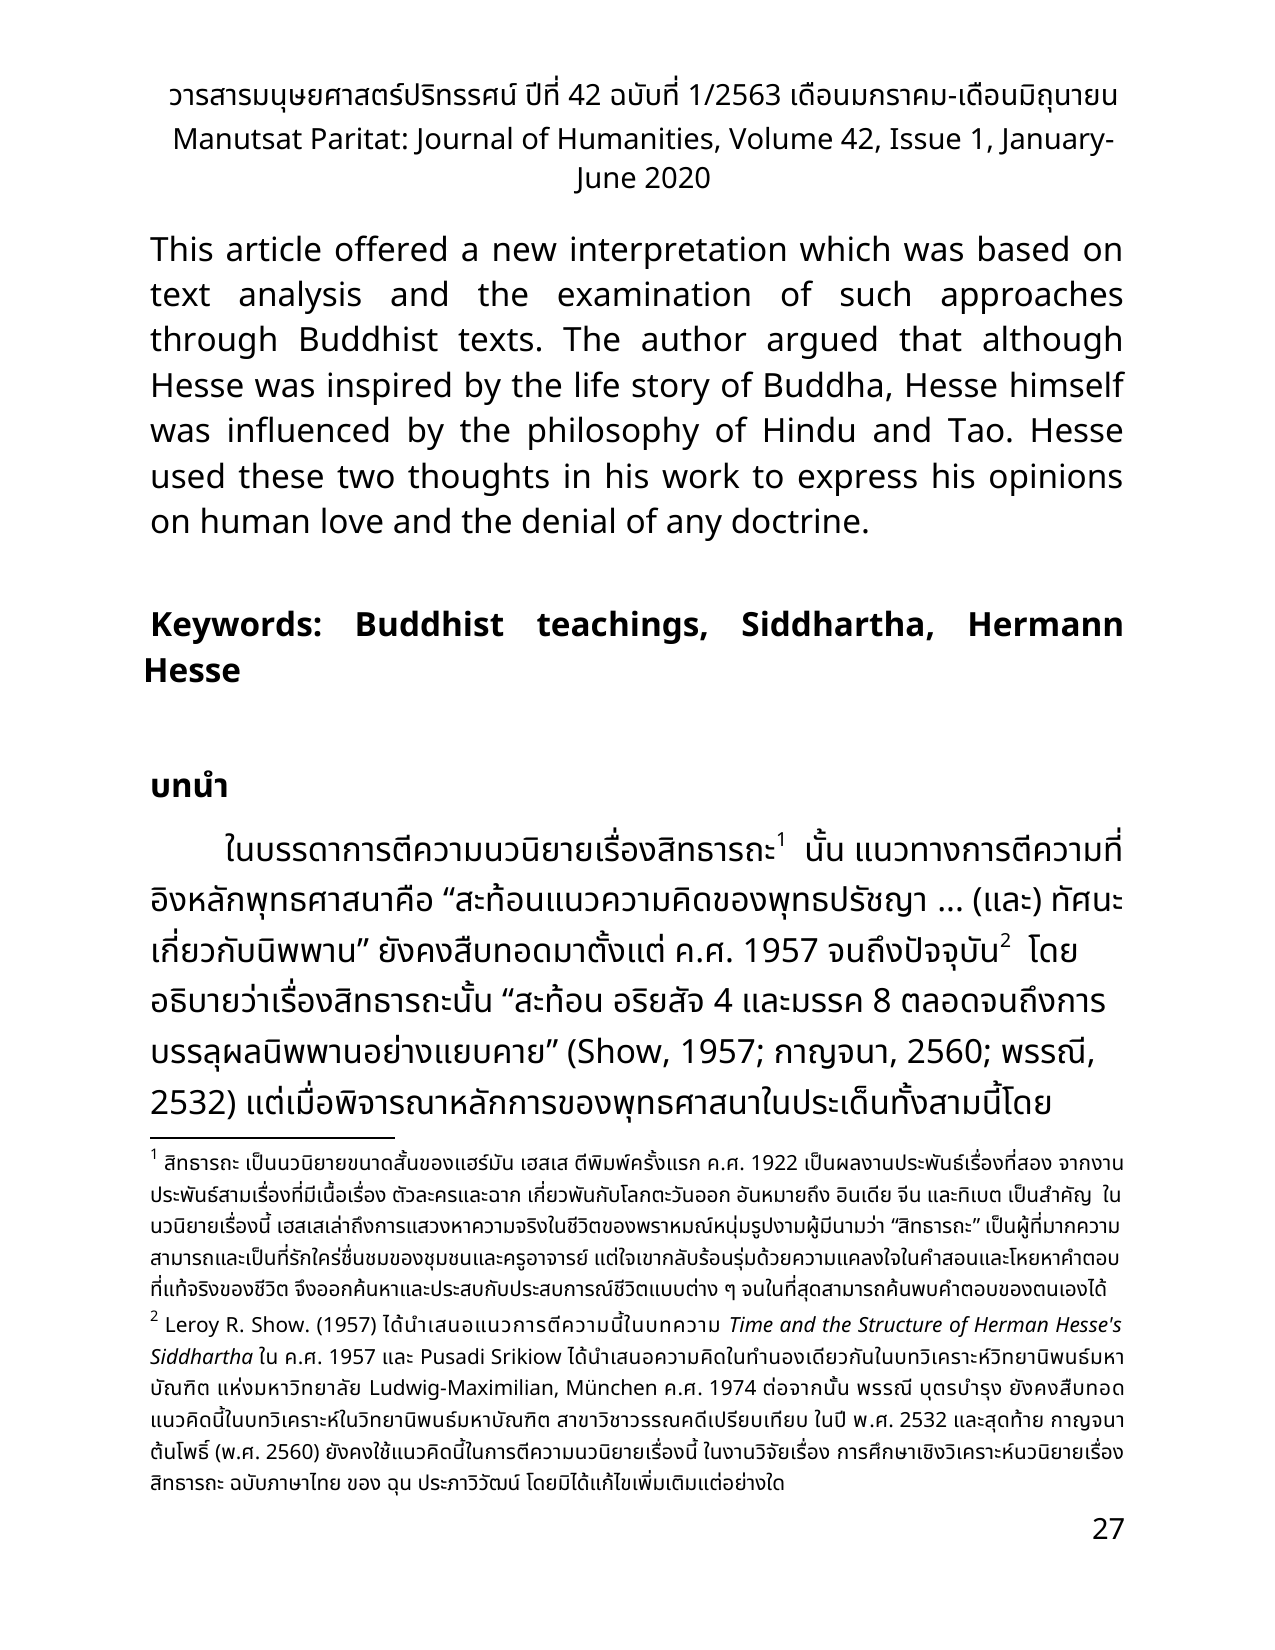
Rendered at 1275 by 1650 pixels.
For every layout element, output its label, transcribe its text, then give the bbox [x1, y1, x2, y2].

text บทนำ [150, 762, 1125, 813]
text Keywords: Buddhist teachings, Siddhartha, Hermann Hesse [143, 601, 1125, 692]
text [150, 225, 1125, 543]
text ในบรรดาการตีความนวนิยายเรื่องสิทธารถะ นั้น แนวทางการตีความที่อิงหลักพุทธศาสนาคือ “สะท้อนแนวความคิดของพุทธปรัชญา ... (และ) ทัศนะเกี่ยวกับนิพพาน” ยังคงสืบทอดมาตั้งแต่ ค.ศ. 1957 จนถึงปัจจุบัน โดยอธิบายว่าเรื่องสิทธารถะนั้น “สะท้อน อริยสัจ 4 และมรรค 8 ตลอดจนถึงการบรรลุผลนิพพานอย่างแยบคาย” (Show, 1957; กาญจนา, 2560; พรรณี, 2532) แต่เมื่อพิจารณาหลักการของพุทธศาสนาในประเด็นทั้งสามนี้โดยละเอียด กลับพบว่า เรื่องสิทธารถะนี้ไม่ได้สะท้อนแนวคิดเหล่านี้อย่างที่ได้รับการกล่าวอ้าง โดยเฉพาะอย่างยิ่งในภาคที่สองของสิทธารถะที่มักเข้าใจว่าสะท้อนเรื่องมรรคและนิพพาน ที่อาศัยเพียงจำนวนบทที่มี 8 บท และฉากสุดท้ายของเรื่องที่ทำให้ผู้อ่านเข้าใจว่าตัวละครเอกมีสภาวะเช่นเดียวกับพระพุทธเจ้าสมณโคดม โดยมองข้ามข้อเท็จจริงเกี่ยวกับหลักการของพุทธศาสนาและรายละเอียดในนวนิยายเรื่องนี้ [150, 825, 1125, 1129]
